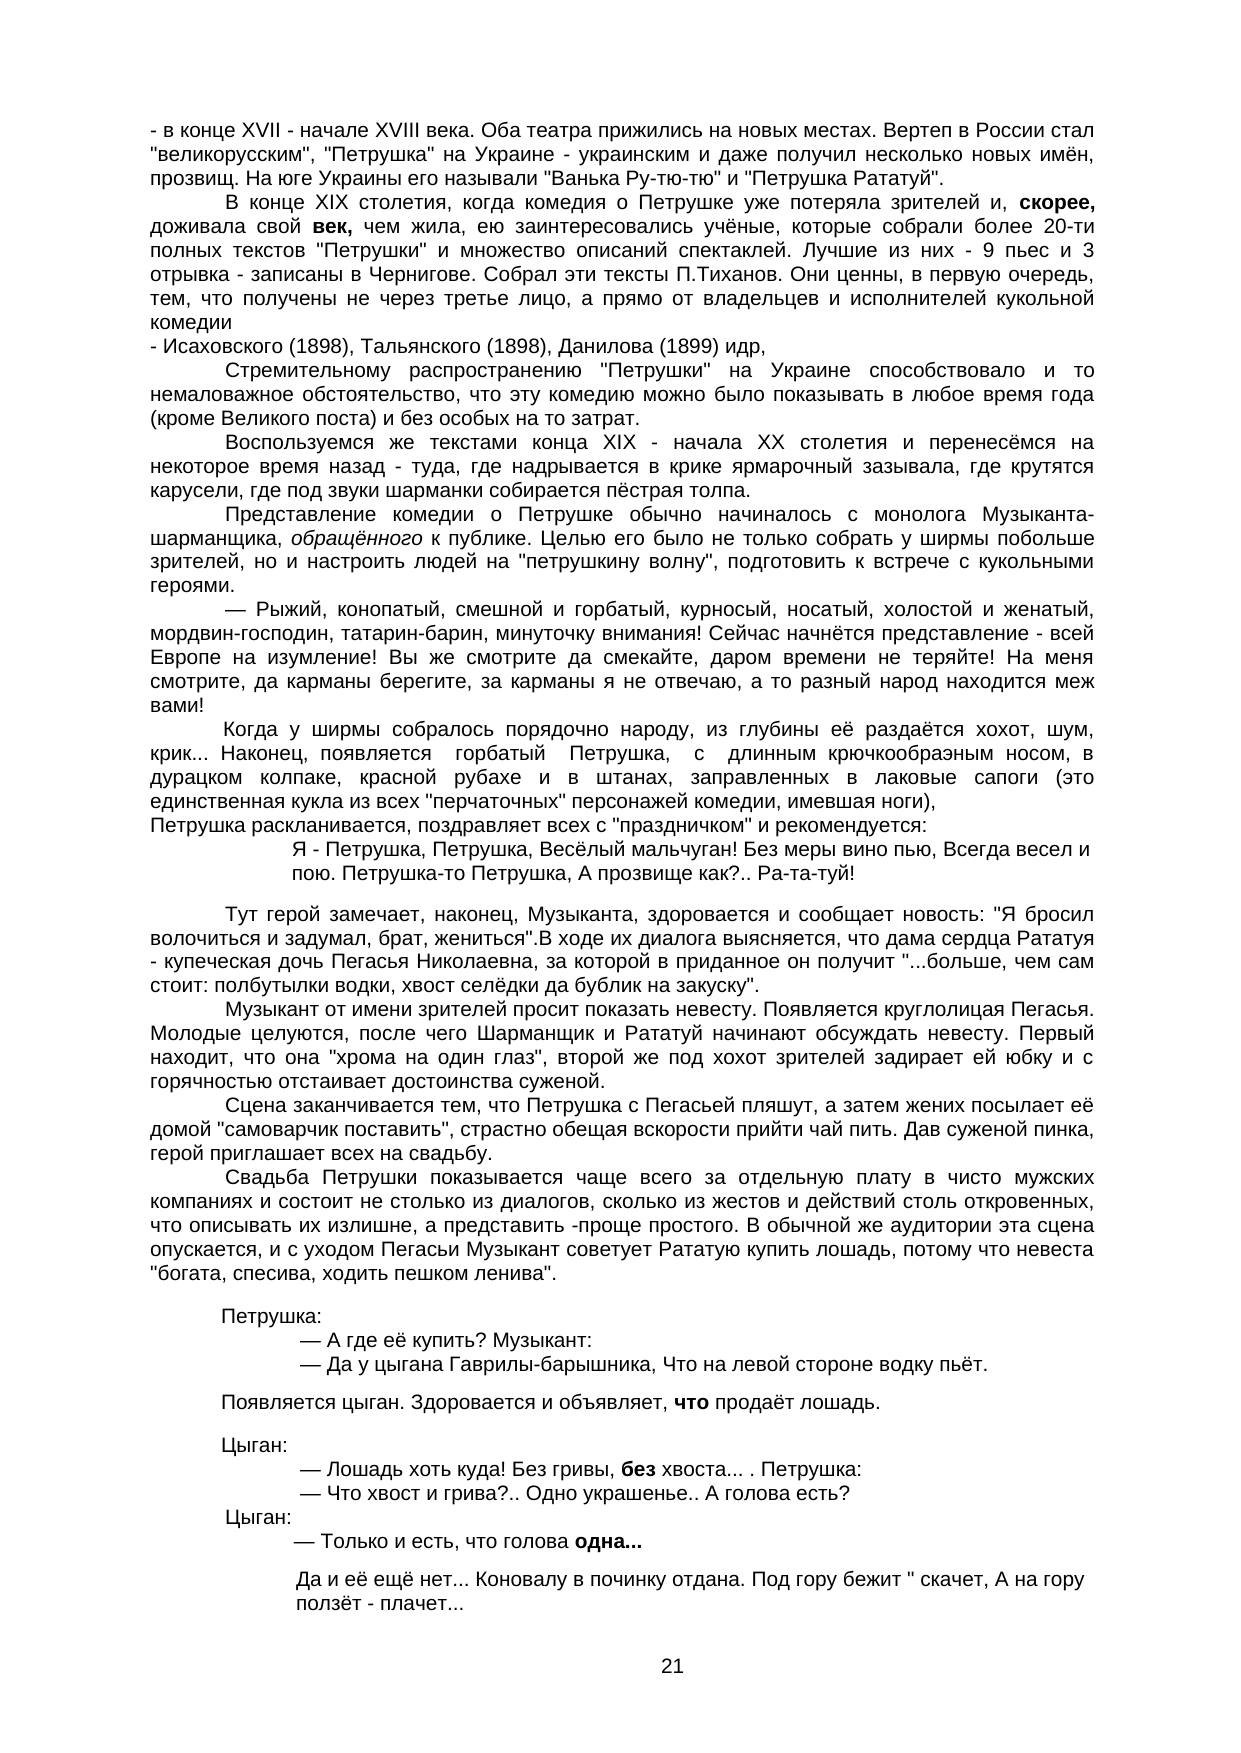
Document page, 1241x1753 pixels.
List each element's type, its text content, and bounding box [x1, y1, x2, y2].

text В конце XIX столетия, когда комедия о Петрушке уже потеряла зрителей и, скорее, доживала свой век, чем жила, ею заинтересовались учёные, которые собрали более 20-ти полных текстов "Петрушки" и множество описаний спектаклей. Лучшие из них - 9 пьес и 3 отрывка - записаны в Чернигове. Собрал эти тексты П.Тиханов. Они ценны, в первую очередь, тем, что получены не через третье лицо, а прямо от владельцев и исполнителей кукольной комедии [150, 190, 1096, 334]
text Сцена заканчивается тем, что Петрушка с Пегасьей пляшут, а затем жених посылает её домой "самоварчик поставить", страстно обещая вскорости прийти чай пить. Дав суженой пинка, герой приглашает всех на свадьбу. [150, 1093, 1096, 1165]
text Цыган: [221, 1433, 1096, 1457]
text Музыкант от имени зрителей просит показать невесту. Появляется круглолицая Пегасья. Молодые целуются, после чего Шарманщик и Рататуй начинают обсуждать невесту. Первый находит, что она "хрома на один глаз", второй же под хохот зрителей задирает ей юбку и с горячностью отстаивает достоинства суженой. [150, 997, 1096, 1093]
text - Исаховского (1898), Тальянского (1898), Данилова (1899) идр, [150, 334, 1096, 358]
text — Лошадь хоть куда! Без гривы, без хвоста... . Петрушка: [200, 1457, 1096, 1481]
text Свадьба Петрушки показывается чаще всего за отдельную плату в чисто мужских компаниях и состоит не столько из диалогов, сколько из жестов и действий столь откровенных, что описывать их излишне, а представить -проще простого. В обычной же аудитории эта сцена опускается, и с уходом Пегасьи Музыкант советует Рататую купить лошадь, потому что невеста "богата, спесива, ходить пешком ленива". [150, 1165, 1096, 1285]
text — Рыжий, конопатый, смешной и горбатый, курносый, носатый, холостой и женатый, мордвин-господин, татарин-барин, минуточку внимания! Сейчас начнётся представление - всей Европе на изумление! Вы же смотрите да смекайте, даром времени не теряйте! На меня смотрите, да карманы берегите, за карманы я не отвечаю, а то разный народ находится меж вами! [150, 597, 1096, 717]
text Появляется цыган. Здоровается и объявляет, что продаёт лошадь. [221, 1390, 1096, 1414]
text Я - Петрушка, Петрушка, Весёлый мальчуган! Без меры вино пью, Всегда весел и пою. Петрушка-то Петрушка, А прозвище как?.. Ра-та-туй! [292, 837, 1096, 885]
text — Только и есть, что голова одна... [225, 1528, 1096, 1552]
text Петрушка раскланивается, поздравляет всех с "праздничком" и рекомендуется: [150, 813, 1096, 837]
text Тут герой замечает, наконец, Музыканта, здоровается и сообщает новость: "Я бросил волочиться и задумал, брат, жениться".В ходе их диалога выясняется, что дама сердца Рататуя - купеческая дочь Пегасья Николаевна, за которой в приданное он получит "...больше, чем сам стоит: полбутылки водки, хвост селёдки да бублик на закуску". [150, 901, 1096, 997]
text Воспользуемся же текстами конца XIX - начала XX столетия и перенесёмся на некоторое время назад - туда, где надрывается в крике ярмарочный зазывала, где крутятся карусели, где под звуки шарманки собирается пёстрая толпа. [150, 429, 1096, 501]
text Петрушка: [221, 1303, 1096, 1327]
text Представление комедии о Петрушке обычно начиналось с монолога Музыканта-шарманщика, обращённого к публике. Целью его было не только собрать у ширмы побольше зрителей, но и настроить людей на "петрушкину волну", подготовить к встрече с кукольными героями. [150, 501, 1096, 597]
text — А где её купить? Музыкант: [200, 1327, 1096, 1351]
text - в конце XVII - начале XVIII века. Оба театра прижились на новых местах. Вертеп в России стал "великорусским", "Петрушка" на Украине - украинским и даже получил несколько новых имён, прозвищ. На юге Украины его называли "Ванька Ру-тю-тю" и "Петрушка Рататуй". [150, 118, 1096, 190]
text Когда у ширмы собралось порядочно народу, из глубины её раздаётся хохот, шум, крик... Наконец, появляется горбатый Петрушка, с длинным крючкообраэным носом, в дурацком колпаке, красной рубахе и в штанах, заправленных в лаковые сапоги (это единственная кукла из всех "перчаточных" персонажей комедии, имевшая ноги), [150, 717, 1096, 813]
text — Да у цыгана Гаврилы-барышника, Что на левой стороне водку пьёт. [200, 1351, 1096, 1375]
text Да и её ещё нет... Коновалу в починку отдана. Под гору бежит " скачет, А на гору ползёт - плачет... [296, 1567, 1096, 1615]
text — Что хвост и грива?.. Одно украшенье.. А голова есть? [200, 1481, 1096, 1504]
text Стремительному распространению "Петрушки" на Украине способствовало и то немаловажное обстоятельство, что эту комедию можно было показывать в любое время года (кроме Великого поста) и без особых на то затрат. [150, 358, 1096, 429]
text Цыган: [225, 1504, 1096, 1528]
